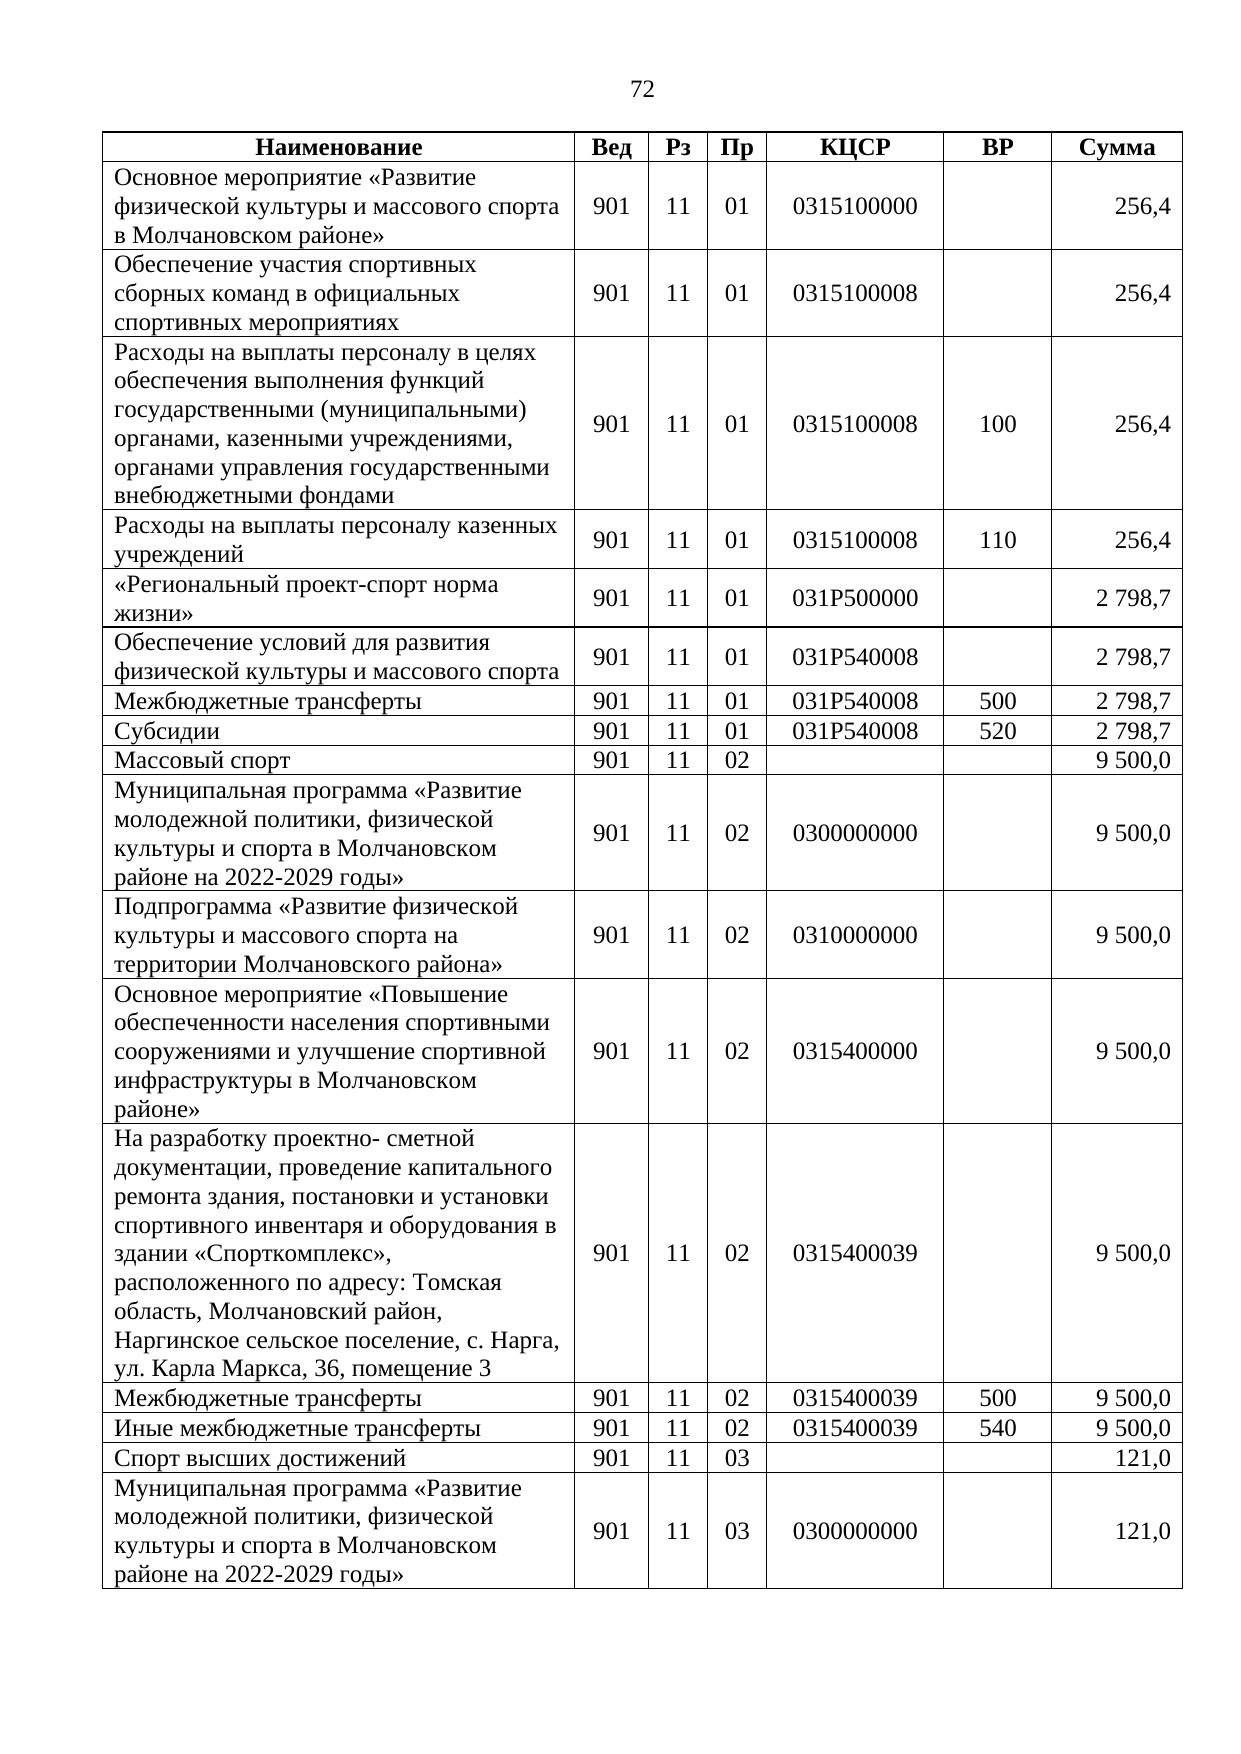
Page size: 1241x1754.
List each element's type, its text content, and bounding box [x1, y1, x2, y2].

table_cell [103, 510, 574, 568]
table_header Наименование [103, 133, 574, 161]
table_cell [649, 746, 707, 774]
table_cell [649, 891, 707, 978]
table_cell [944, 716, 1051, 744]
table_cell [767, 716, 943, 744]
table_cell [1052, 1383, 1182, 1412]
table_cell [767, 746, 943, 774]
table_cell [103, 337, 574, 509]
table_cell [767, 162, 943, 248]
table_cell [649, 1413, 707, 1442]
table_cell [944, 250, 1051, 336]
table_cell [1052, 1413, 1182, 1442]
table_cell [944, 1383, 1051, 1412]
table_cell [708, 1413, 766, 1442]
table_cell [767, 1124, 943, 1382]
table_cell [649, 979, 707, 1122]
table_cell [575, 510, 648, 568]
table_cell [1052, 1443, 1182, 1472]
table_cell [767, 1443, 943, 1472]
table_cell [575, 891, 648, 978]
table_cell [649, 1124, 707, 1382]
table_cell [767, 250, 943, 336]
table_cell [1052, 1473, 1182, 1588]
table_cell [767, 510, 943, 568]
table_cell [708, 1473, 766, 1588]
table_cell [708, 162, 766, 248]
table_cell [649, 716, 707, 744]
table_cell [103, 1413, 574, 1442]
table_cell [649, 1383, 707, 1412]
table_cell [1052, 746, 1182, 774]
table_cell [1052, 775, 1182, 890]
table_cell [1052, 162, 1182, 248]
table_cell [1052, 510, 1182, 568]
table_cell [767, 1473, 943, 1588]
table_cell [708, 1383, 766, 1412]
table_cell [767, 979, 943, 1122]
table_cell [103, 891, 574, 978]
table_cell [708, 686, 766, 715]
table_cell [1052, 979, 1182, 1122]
table_header Сумма [1052, 133, 1182, 161]
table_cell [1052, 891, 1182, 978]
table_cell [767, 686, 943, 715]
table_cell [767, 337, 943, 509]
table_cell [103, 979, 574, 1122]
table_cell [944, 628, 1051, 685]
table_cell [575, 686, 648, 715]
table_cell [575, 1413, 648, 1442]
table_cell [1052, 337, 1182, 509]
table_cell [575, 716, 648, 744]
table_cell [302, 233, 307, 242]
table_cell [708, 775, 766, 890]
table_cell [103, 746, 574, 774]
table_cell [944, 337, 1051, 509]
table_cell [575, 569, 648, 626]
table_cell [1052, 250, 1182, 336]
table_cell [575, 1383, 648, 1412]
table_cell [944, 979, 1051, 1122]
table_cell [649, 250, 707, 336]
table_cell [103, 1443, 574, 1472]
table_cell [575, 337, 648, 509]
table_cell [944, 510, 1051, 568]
table_header КЦСР [767, 133, 943, 161]
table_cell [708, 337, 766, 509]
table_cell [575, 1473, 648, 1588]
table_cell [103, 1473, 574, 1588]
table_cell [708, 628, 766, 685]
table_header Пр [708, 133, 766, 161]
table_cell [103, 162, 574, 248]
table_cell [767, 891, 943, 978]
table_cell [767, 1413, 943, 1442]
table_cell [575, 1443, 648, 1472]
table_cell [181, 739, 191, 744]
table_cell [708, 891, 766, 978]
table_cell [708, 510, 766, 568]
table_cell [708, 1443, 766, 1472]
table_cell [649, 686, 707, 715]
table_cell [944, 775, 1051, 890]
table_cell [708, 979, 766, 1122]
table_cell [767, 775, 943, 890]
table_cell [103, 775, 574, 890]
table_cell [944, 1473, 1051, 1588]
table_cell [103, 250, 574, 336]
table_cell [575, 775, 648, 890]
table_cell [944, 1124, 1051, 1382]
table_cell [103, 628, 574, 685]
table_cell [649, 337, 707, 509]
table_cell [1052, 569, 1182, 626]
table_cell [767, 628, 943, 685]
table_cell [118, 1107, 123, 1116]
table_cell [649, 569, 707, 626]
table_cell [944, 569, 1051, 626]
table_header Вед [575, 133, 648, 161]
table_header ВР [944, 133, 1051, 161]
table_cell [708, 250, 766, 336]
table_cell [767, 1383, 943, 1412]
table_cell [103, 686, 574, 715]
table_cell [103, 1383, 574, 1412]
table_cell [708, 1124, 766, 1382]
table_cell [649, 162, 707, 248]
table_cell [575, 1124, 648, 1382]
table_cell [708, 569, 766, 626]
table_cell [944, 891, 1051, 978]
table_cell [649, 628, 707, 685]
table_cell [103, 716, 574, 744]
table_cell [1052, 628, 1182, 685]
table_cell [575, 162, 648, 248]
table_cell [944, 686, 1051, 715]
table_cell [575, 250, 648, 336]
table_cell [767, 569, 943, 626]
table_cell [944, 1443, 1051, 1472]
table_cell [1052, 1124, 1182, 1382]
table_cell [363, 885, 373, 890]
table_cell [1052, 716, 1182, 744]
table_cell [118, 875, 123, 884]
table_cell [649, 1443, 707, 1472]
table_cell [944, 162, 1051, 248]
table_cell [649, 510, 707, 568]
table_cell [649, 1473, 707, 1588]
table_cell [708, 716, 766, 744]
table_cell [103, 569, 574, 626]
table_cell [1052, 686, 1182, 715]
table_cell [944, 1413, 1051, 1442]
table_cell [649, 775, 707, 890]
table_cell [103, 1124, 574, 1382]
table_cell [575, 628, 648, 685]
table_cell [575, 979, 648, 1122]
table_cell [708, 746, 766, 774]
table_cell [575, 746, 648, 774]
table_header Рз [649, 133, 707, 161]
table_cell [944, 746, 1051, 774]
